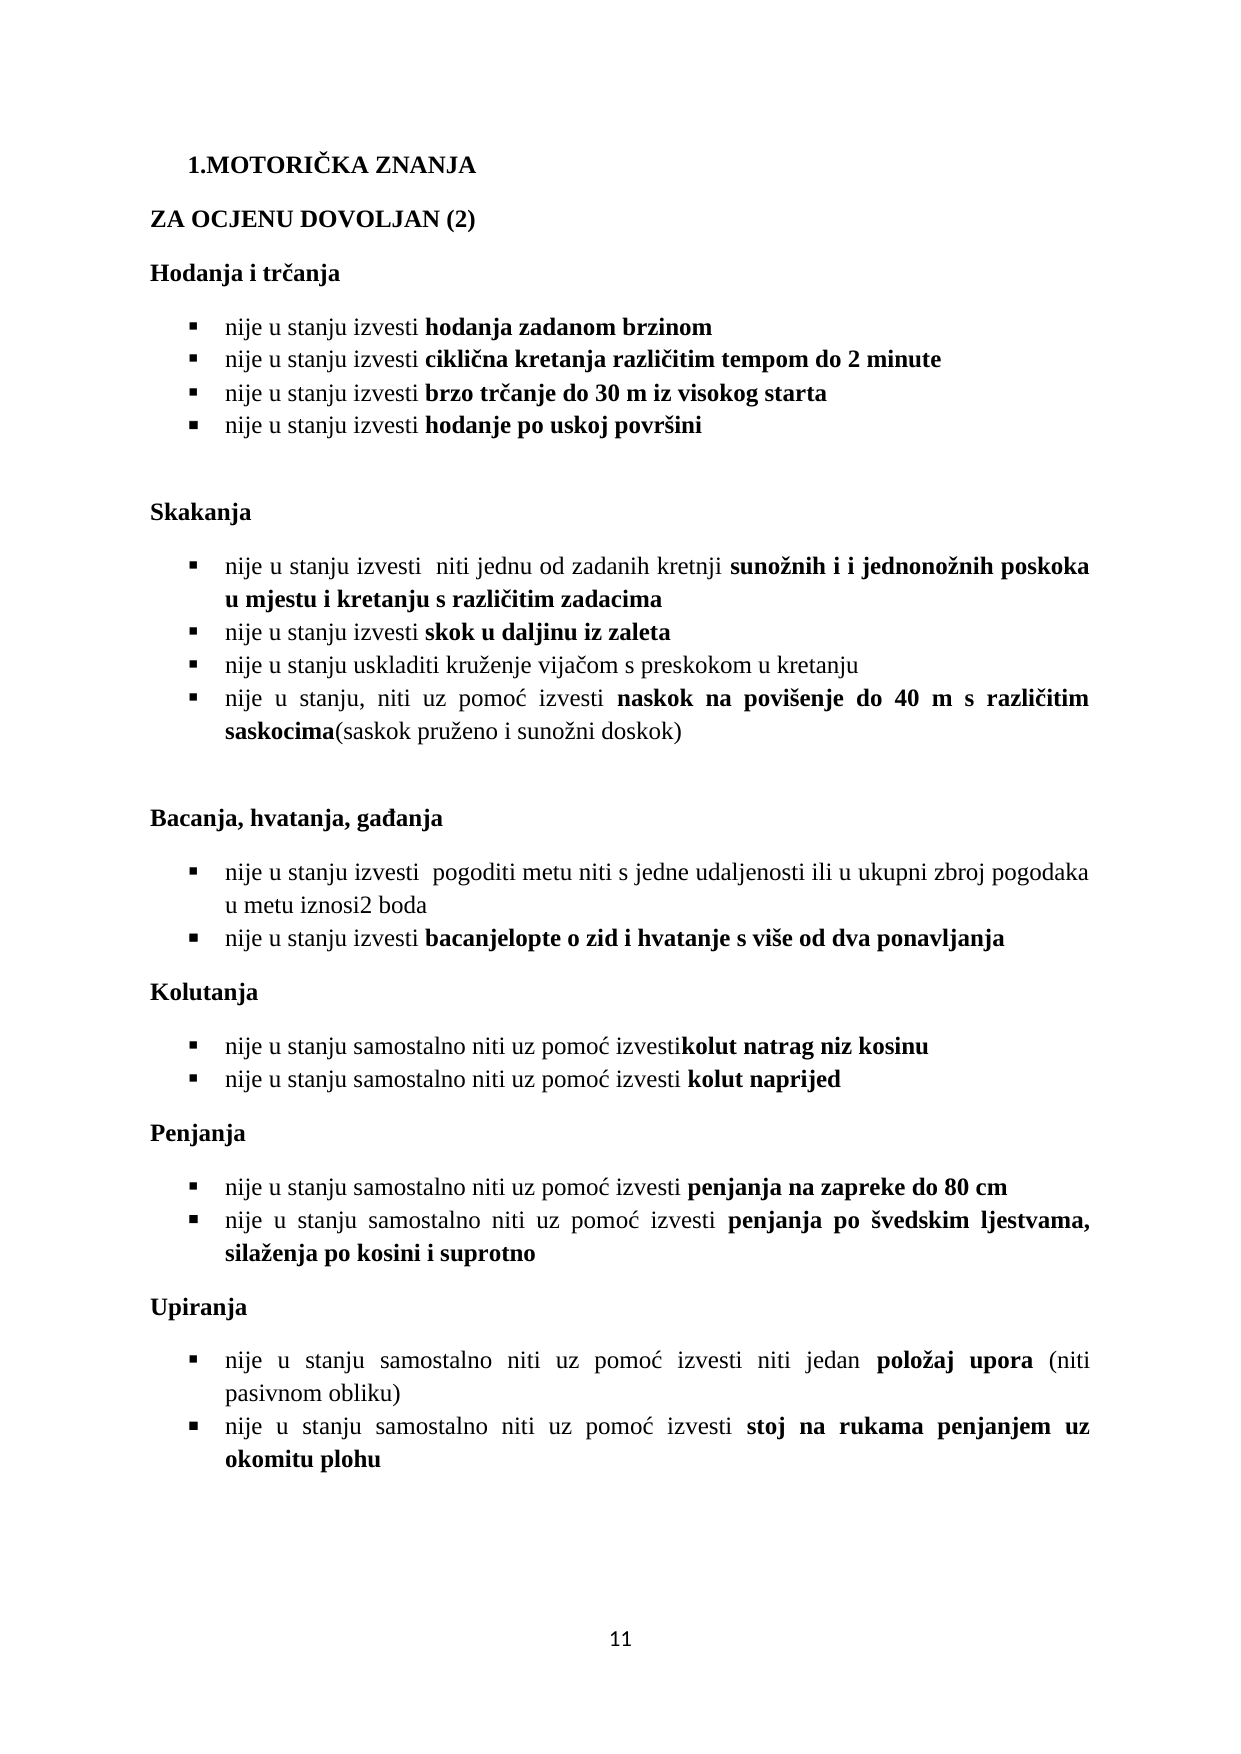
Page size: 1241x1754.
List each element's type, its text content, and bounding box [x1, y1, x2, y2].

list nije u stanju izvesti hodanja zadanom brzinom [187, 312, 1090, 340]
text 1.MOTORIČKA ZNANJA [187, 150, 1090, 179]
list nije u stanju izvesti skok u daljinu iz zaleta [187, 617, 1090, 646]
list nije u stanju izvesti hodanje po uskoj površini [187, 411, 1090, 439]
text Hodanja i trčanja [150, 258, 1090, 286]
list nije u stanju izvesti niti jednu od zadanih kretnji sunožnih i i jednonožnih poskoka u mjestu i kretanju s različitim zadacima [187, 551, 1090, 613]
list nije u stanju samostalno niti uz pomoć izvesti penjanja na zapreke do 80 cm [187, 1172, 1090, 1200]
list nije u stanju izvesti pogoditi metu niti s jedne udaljenosti ili u ukupni zbroj pogodaka u metu iznosi2 boda [187, 857, 1090, 919]
text ZA OCJENU DOVOLJAN (2) [150, 204, 1090, 233]
text Penjanja [150, 1118, 1090, 1147]
list nije u stanju samostalno niti uz pomoć izvesti kolut naprijed [187, 1064, 1090, 1093]
list nije u stanju uskladiti kruženje vijačom s preskokom u kretanju [187, 650, 1090, 679]
list nije u stanju izvesti ciklična kretanja različitim tempom do 2 minute [187, 344, 1090, 373]
list nije u stanju samostalno niti uz pomoć izvesti niti jedan položaj upora (niti pasivnom obliku) [187, 1345, 1090, 1407]
text Skakanja [150, 497, 1090, 526]
list nije u stanju, niti uz pomoć izvesti naskok na povišenje do 40 m s različitim saskocima(saskok pruženo i sunožni doskok) [187, 683, 1090, 745]
text Upiranja [150, 1292, 1090, 1320]
text Bacanja, hvatanja, gađanja [150, 803, 1090, 832]
list nije u stanju samostalno niti uz pomoć izvesti stoj na rukama penjanjem uz okomitu plohu [187, 1411, 1090, 1473]
list nije u stanju izvesti brzo trčanje do 30 m iz visokog starta [187, 378, 1090, 406]
text Kolutanja [150, 977, 1090, 1006]
list nije u stanju samostalno niti uz pomoć izvestikolut natrag niz kosinu [187, 1031, 1090, 1060]
list nije u stanju izvesti bacanjelopte o zid i hvatanje s više od dva ponavljanja [187, 923, 1090, 952]
list nije u stanju samostalno niti uz pomoć izvesti penjanja po švedskim ljestvama, silaženja po kosini i suprotno [187, 1205, 1090, 1266]
